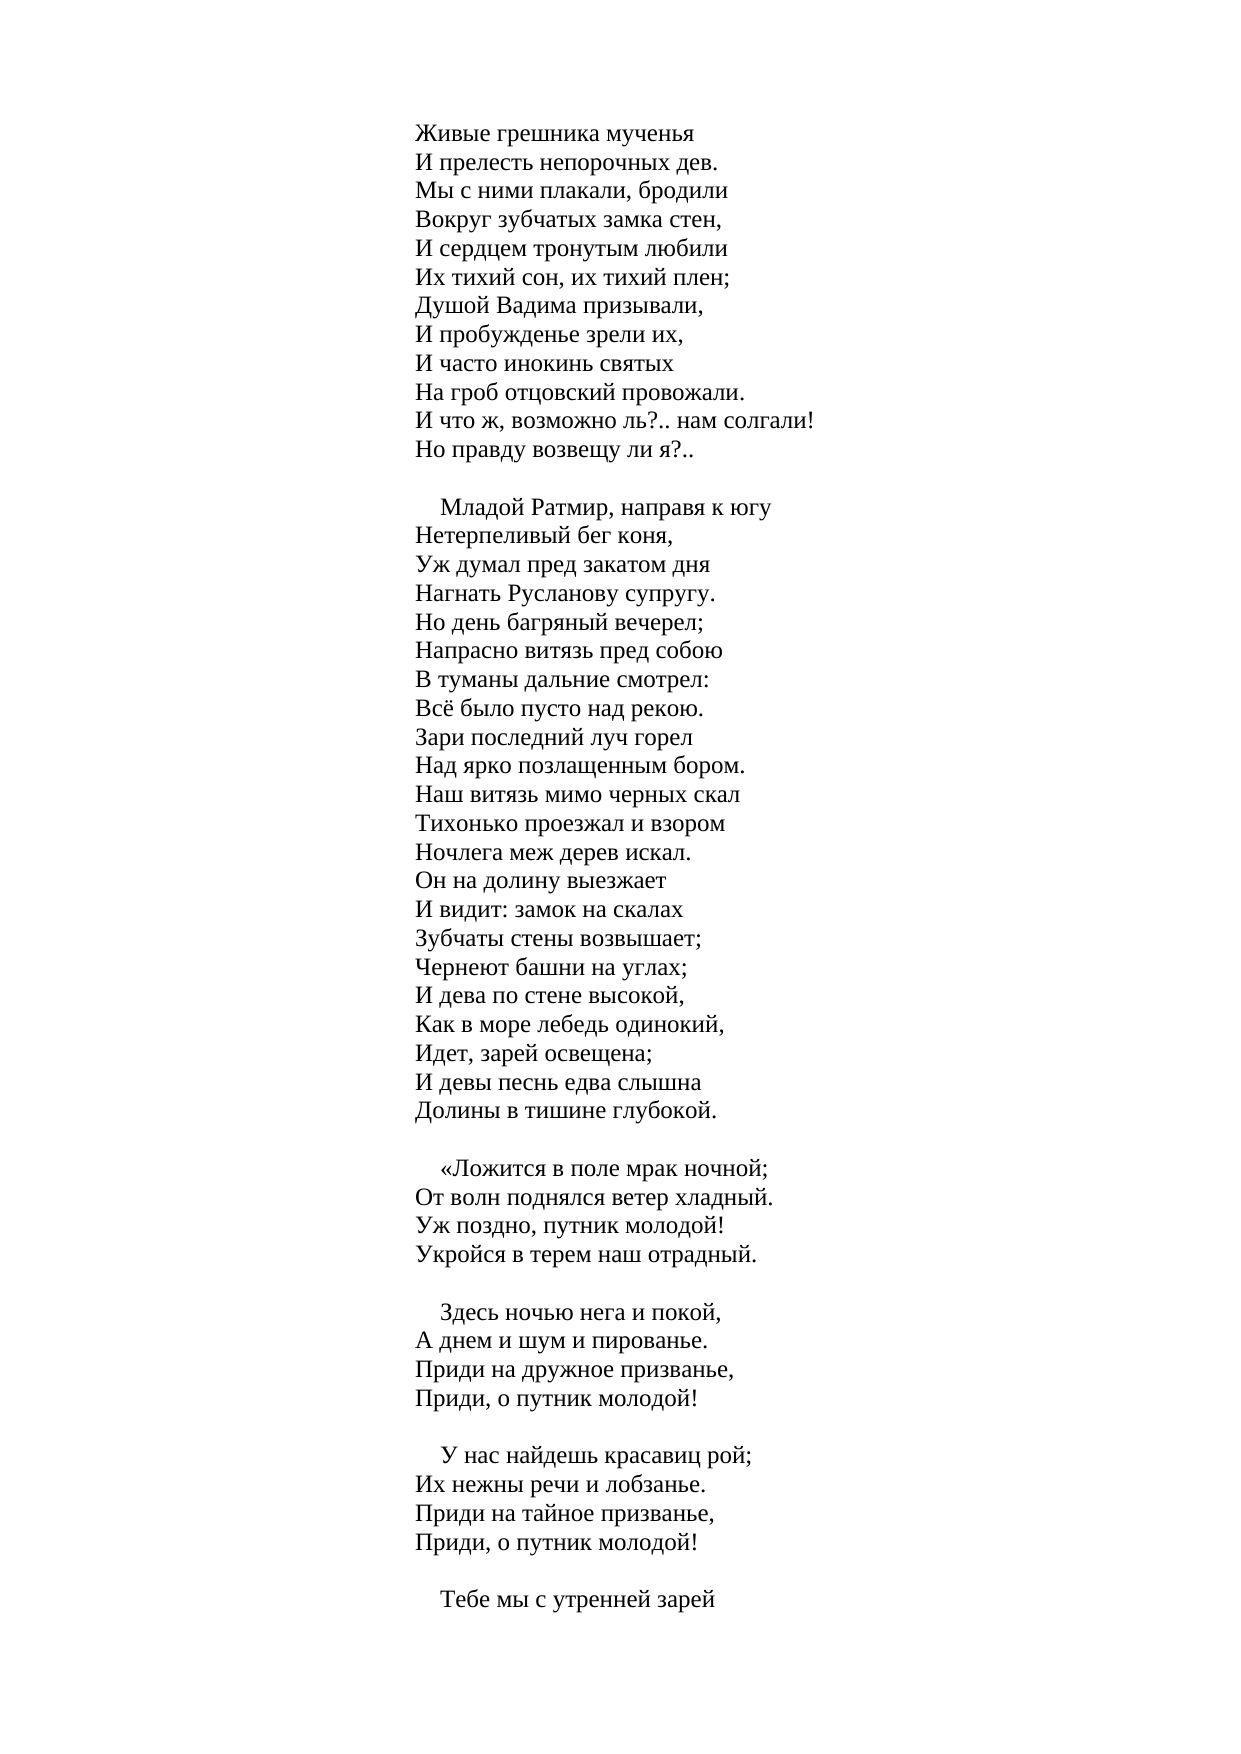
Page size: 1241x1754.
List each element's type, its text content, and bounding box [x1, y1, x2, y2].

text И девы песнь едва слышна [356, 1067, 1089, 1096]
text Но правду возвещу ли я?.. [356, 434, 1089, 463]
text Младой Ратмир, направя к югу [356, 492, 1089, 521]
text И часто инокинь святых [356, 348, 1089, 377]
text Их тихий сон, их тихий плен; [356, 262, 1089, 291]
text Здесь ночью нега и покой, [356, 1297, 1089, 1326]
text И дева по стене высокой, [356, 981, 1089, 1009]
text Укройся в терем наш отрадный. [356, 1239, 1089, 1268]
text Напрасно витязь пред собою [356, 636, 1089, 664]
text Живые грешника мученья [356, 118, 1089, 147]
text Зубчаты стены возвышает; [356, 923, 1089, 952]
text У нас найдешь красавиц рой; [356, 1441, 1089, 1469]
text Приди, о путник молодой! [356, 1527, 1089, 1556]
text Наш витязь мимо черных скал [356, 779, 1089, 808]
text Над ярко позлащенным бором. [356, 751, 1089, 779]
text Уж поздно, путник молодой! [356, 1211, 1089, 1239]
text И прелесть непорочных дев. [356, 147, 1089, 176]
text От волн поднялся ветер хладный. [356, 1182, 1089, 1211]
text Вокруг зубчатых замка стен, [356, 204, 1089, 233]
text Приди на тайное призванье, [356, 1498, 1089, 1527]
text Зари последний луч горел [356, 722, 1089, 751]
text Их нежны речи и лобзанье. [356, 1469, 1089, 1498]
text И пробужденье зрели их, [356, 319, 1089, 348]
text Уж думал пред закатом дня [356, 549, 1089, 578]
text Тихонько проезжал и взором [356, 808, 1089, 837]
text Мы с ними плакали, бродили [356, 176, 1089, 204]
text И сердцем тронутым любили [356, 233, 1089, 262]
text Но день багряный вечерел; [356, 607, 1089, 636]
text Нагнать Русланову супругу. [356, 578, 1089, 607]
text Приди на дружное призванье, [356, 1354, 1089, 1383]
text Приди, о путник молодой! [356, 1383, 1089, 1412]
text На гроб отцовский провожали. [356, 377, 1089, 406]
text В туманы дальние смотрел: [356, 664, 1089, 693]
text «Ложится в поле мрак ночной; [356, 1153, 1089, 1182]
text И что ж, возможно ль?.. нам солгали! [356, 406, 1089, 434]
text Ночлега меж дерев искал. [356, 837, 1089, 866]
text Нетерпеливый бег коня, [356, 521, 1089, 549]
text Он на долину выезжает [356, 866, 1089, 894]
text Идет, зарей освещена; [356, 1038, 1089, 1067]
text Как в море лебедь одинокий, [356, 1009, 1089, 1038]
text А днем и шум и пированье. [356, 1326, 1089, 1354]
text И видит: замок на скалах [356, 894, 1089, 923]
text Тебе мы с утренней зарей [356, 1584, 1089, 1613]
text Чернеют башни на углах; [356, 952, 1089, 981]
text Душой Вадима призывали, [356, 291, 1089, 319]
text Долины в тишине глубокой. [356, 1096, 1089, 1124]
text Всё было пусто над рекою. [356, 693, 1089, 722]
